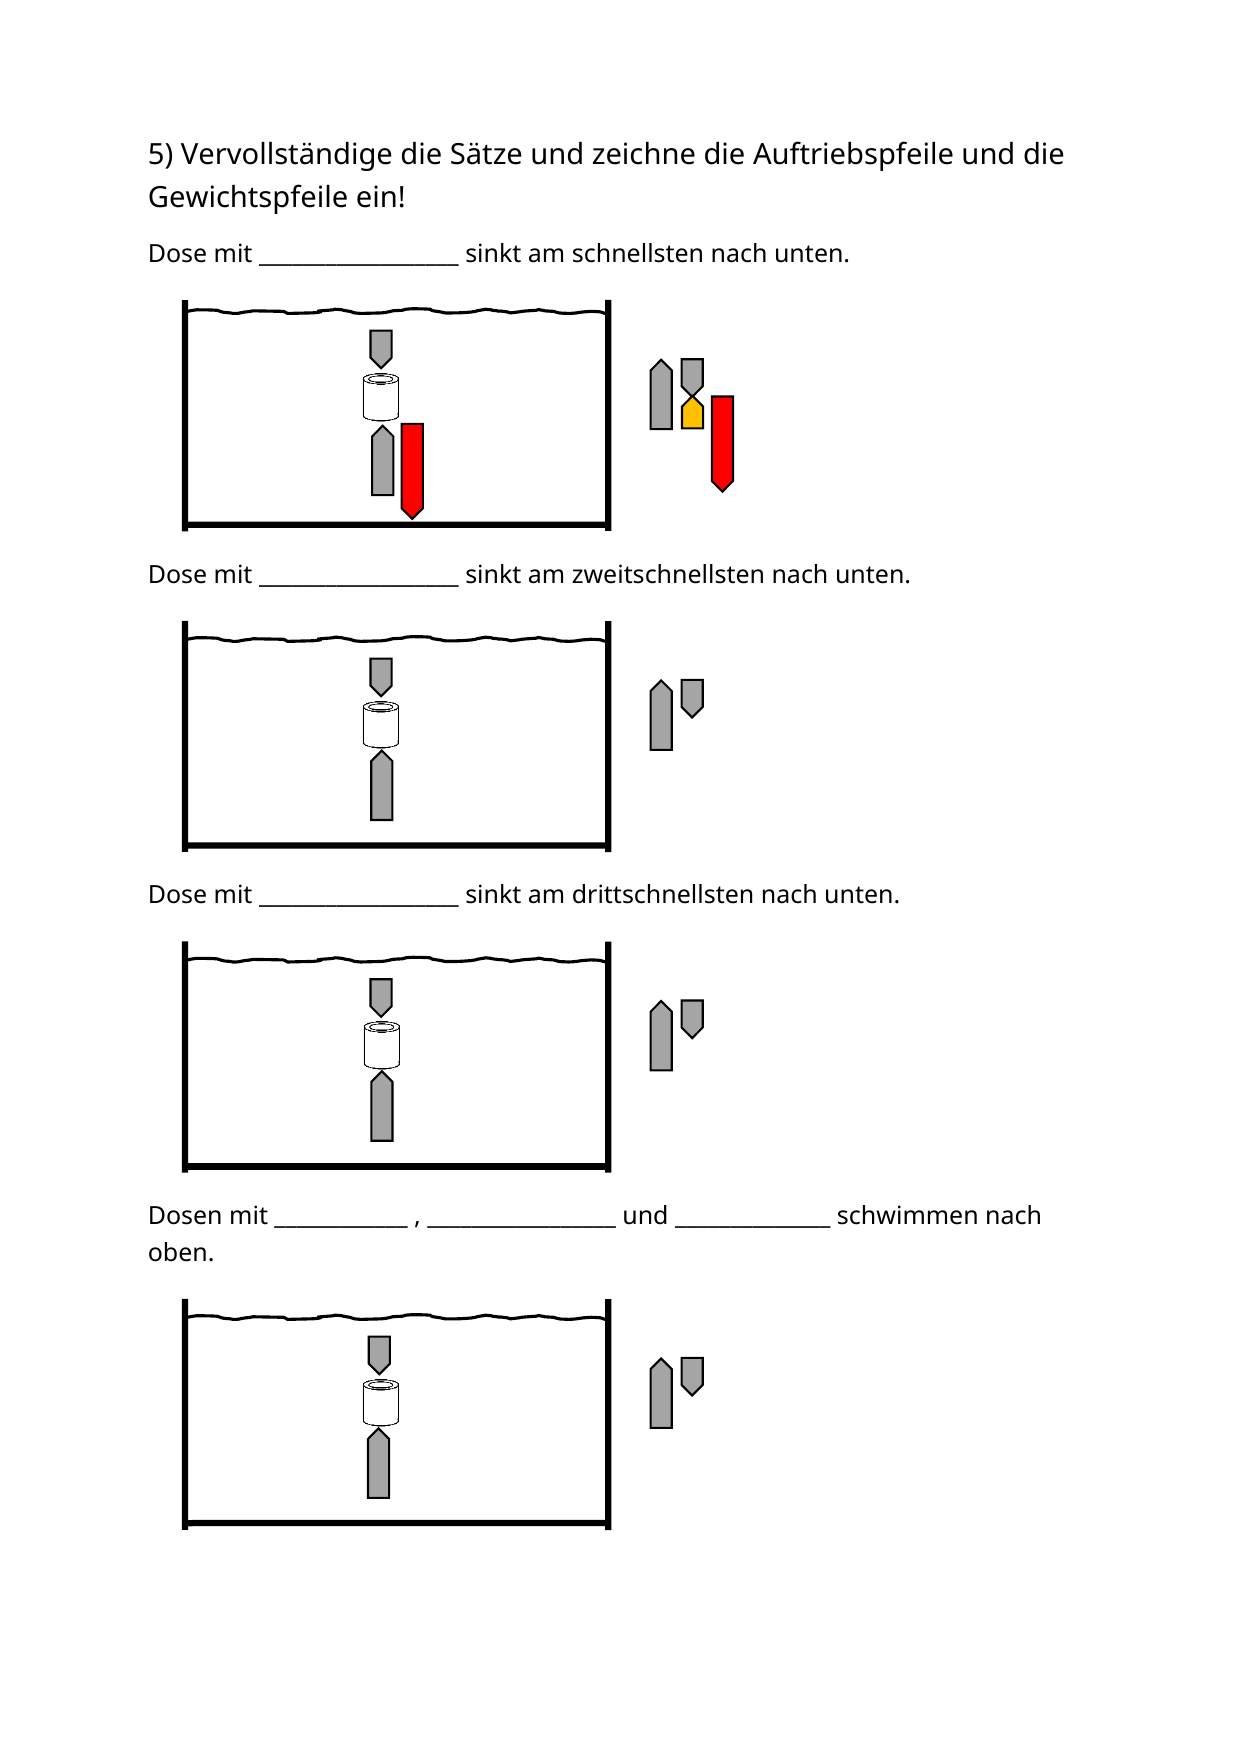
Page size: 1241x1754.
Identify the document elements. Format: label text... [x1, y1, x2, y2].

picture [360, 372, 400, 422]
text Dose mit __________________ sinkt am schnellsten nach unten. [148, 236, 1093, 270]
text Dose mit __________________ sinkt am zweitschnellsten nach unten. [148, 556, 1093, 590]
picture [360, 700, 400, 749]
text 5) Vervollständige die Sätze und zeichne die Auftriebspfeile und die Gewichtspfeile ein! [148, 133, 1093, 216]
text Dose mit __________________ sinkt am drittschnellsten nach unten. [148, 877, 1093, 911]
picture [360, 1378, 400, 1427]
picture [361, 1021, 401, 1070]
text Dosen mit ____________ , _________________ und ______________ schwimmen nach oben. [148, 1197, 1093, 1268]
